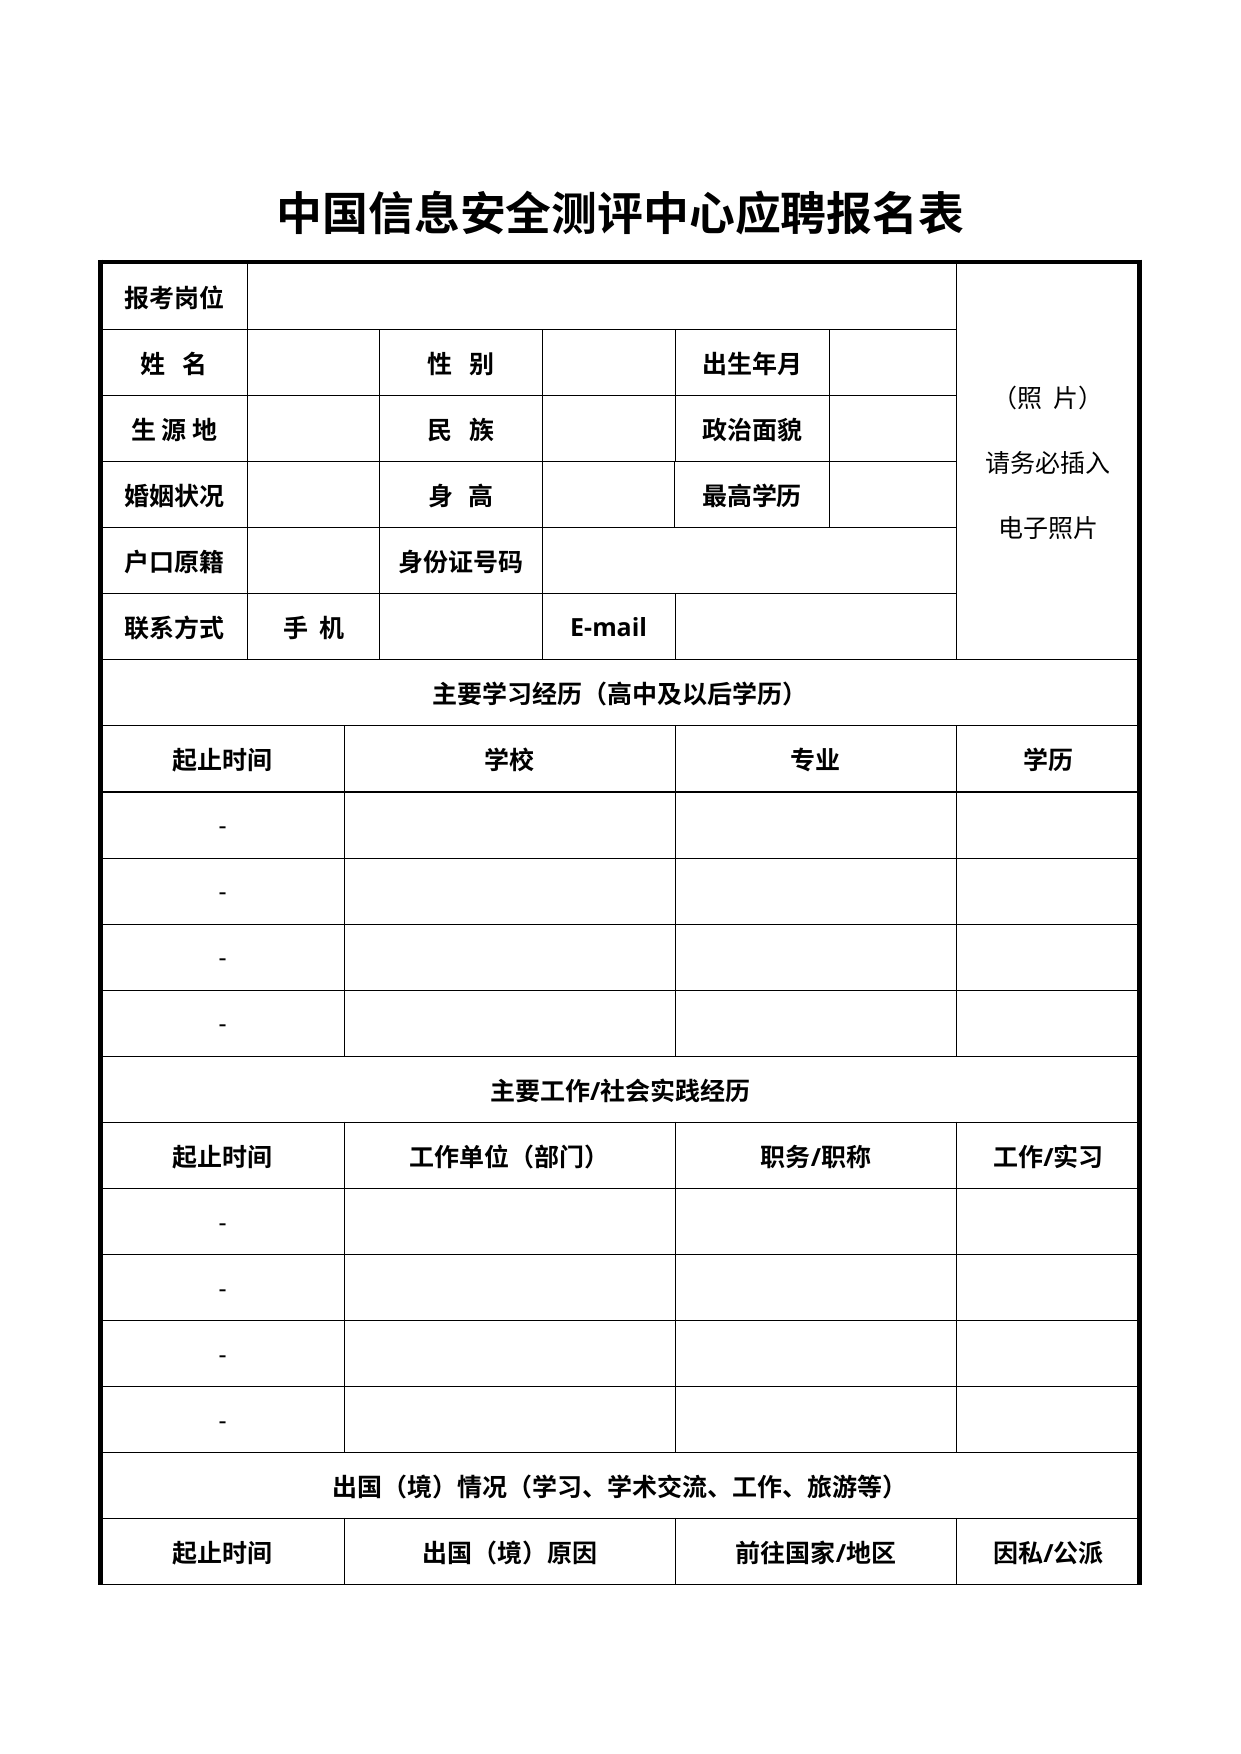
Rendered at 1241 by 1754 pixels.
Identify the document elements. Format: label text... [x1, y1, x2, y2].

text 中国信息安全测评中心应聘报名表 [112, 162, 1128, 259]
table_cell - [103, 925, 344, 989]
table_cell [957, 793, 1137, 857]
table_cell [248, 330, 379, 395]
table_cell [676, 1189, 956, 1254]
table_header （照 片） 请务必插入 电子照片 [957, 264, 1137, 659]
table_cell [345, 991, 675, 1056]
table_cell - [103, 1189, 344, 1254]
table_cell 身份证号码 [380, 528, 542, 593]
table_cell [345, 859, 675, 923]
table_header [248, 264, 956, 329]
table_cell [957, 859, 1137, 923]
table_cell [543, 330, 675, 395]
table_cell - [103, 1255, 344, 1320]
table_cell [345, 1255, 675, 1320]
table_cell 专业 [676, 726, 956, 791]
table_cell 因私/公派 [957, 1519, 1137, 1584]
table_cell [957, 1189, 1137, 1254]
table_cell 身 高 [380, 462, 542, 527]
table_header 报考岗位 [103, 264, 247, 329]
table_cell 性 别 [380, 330, 542, 395]
table_cell 起止时间 [103, 1519, 344, 1584]
table_cell 出国（境）原因 [345, 1519, 675, 1584]
table_cell 户口原籍 [103, 528, 247, 593]
table_cell [957, 991, 1137, 1056]
table_cell [248, 462, 379, 527]
table_cell [830, 330, 956, 395]
table_cell [543, 528, 956, 593]
table_cell [676, 793, 956, 857]
table_cell [676, 594, 956, 659]
table_cell [957, 1321, 1137, 1386]
table_cell - [103, 793, 344, 857]
table_cell [676, 1255, 956, 1320]
table_cell E-mail [543, 594, 675, 659]
table_cell [830, 462, 956, 527]
table_cell [957, 1387, 1137, 1452]
table_cell 出生年月 [676, 330, 829, 395]
table_cell [345, 925, 675, 989]
table_cell [345, 793, 675, 857]
table_cell 出国（境）情况（学习、学术交流、工作、旅游等） [103, 1453, 1137, 1518]
table_cell 起止时间 [103, 1123, 344, 1188]
table_cell 政治面貌 [676, 396, 829, 461]
table_cell [248, 396, 379, 461]
table_cell 学校 [345, 726, 675, 791]
table_cell 最高学历 [675, 462, 829, 527]
table_cell - [103, 1387, 344, 1452]
table_cell 婚姻状况 [103, 462, 247, 527]
table_cell [345, 1189, 675, 1254]
table_cell [830, 396, 956, 461]
table_cell [543, 462, 674, 527]
table_cell [676, 859, 956, 923]
table_cell [676, 925, 956, 989]
table_cell 联系方式 [103, 594, 247, 659]
table_cell 起止时间 [103, 726, 344, 791]
table_cell 生 源 地 [103, 396, 247, 461]
table_cell [676, 1321, 956, 1386]
table_cell 工作单位（部门） [345, 1123, 675, 1188]
table_cell - [103, 991, 344, 1056]
table_cell [957, 925, 1137, 989]
table_cell - [103, 859, 344, 923]
table_cell 学历 [957, 726, 1137, 791]
table_cell - [103, 1321, 344, 1386]
table_cell 手 机 [248, 594, 379, 659]
table_cell [248, 528, 379, 593]
table_cell 前往国家/地区 [676, 1519, 956, 1584]
table_cell [676, 1387, 956, 1452]
table_cell 主要工作/社会实践经历 [103, 1057, 1137, 1122]
table_cell 主要学习经历（高中及以后学历） [103, 660, 1137, 725]
table_cell 姓 名 [103, 330, 247, 395]
table_cell [957, 1255, 1137, 1320]
table_cell [345, 1321, 675, 1386]
table_cell 工作/实习 [957, 1123, 1137, 1188]
table_cell [345, 1387, 675, 1452]
table_cell [380, 594, 542, 659]
table_cell [543, 396, 675, 461]
table_cell [676, 991, 956, 1056]
table_cell 职务/职称 [676, 1123, 956, 1188]
table_cell 民 族 [380, 396, 542, 461]
